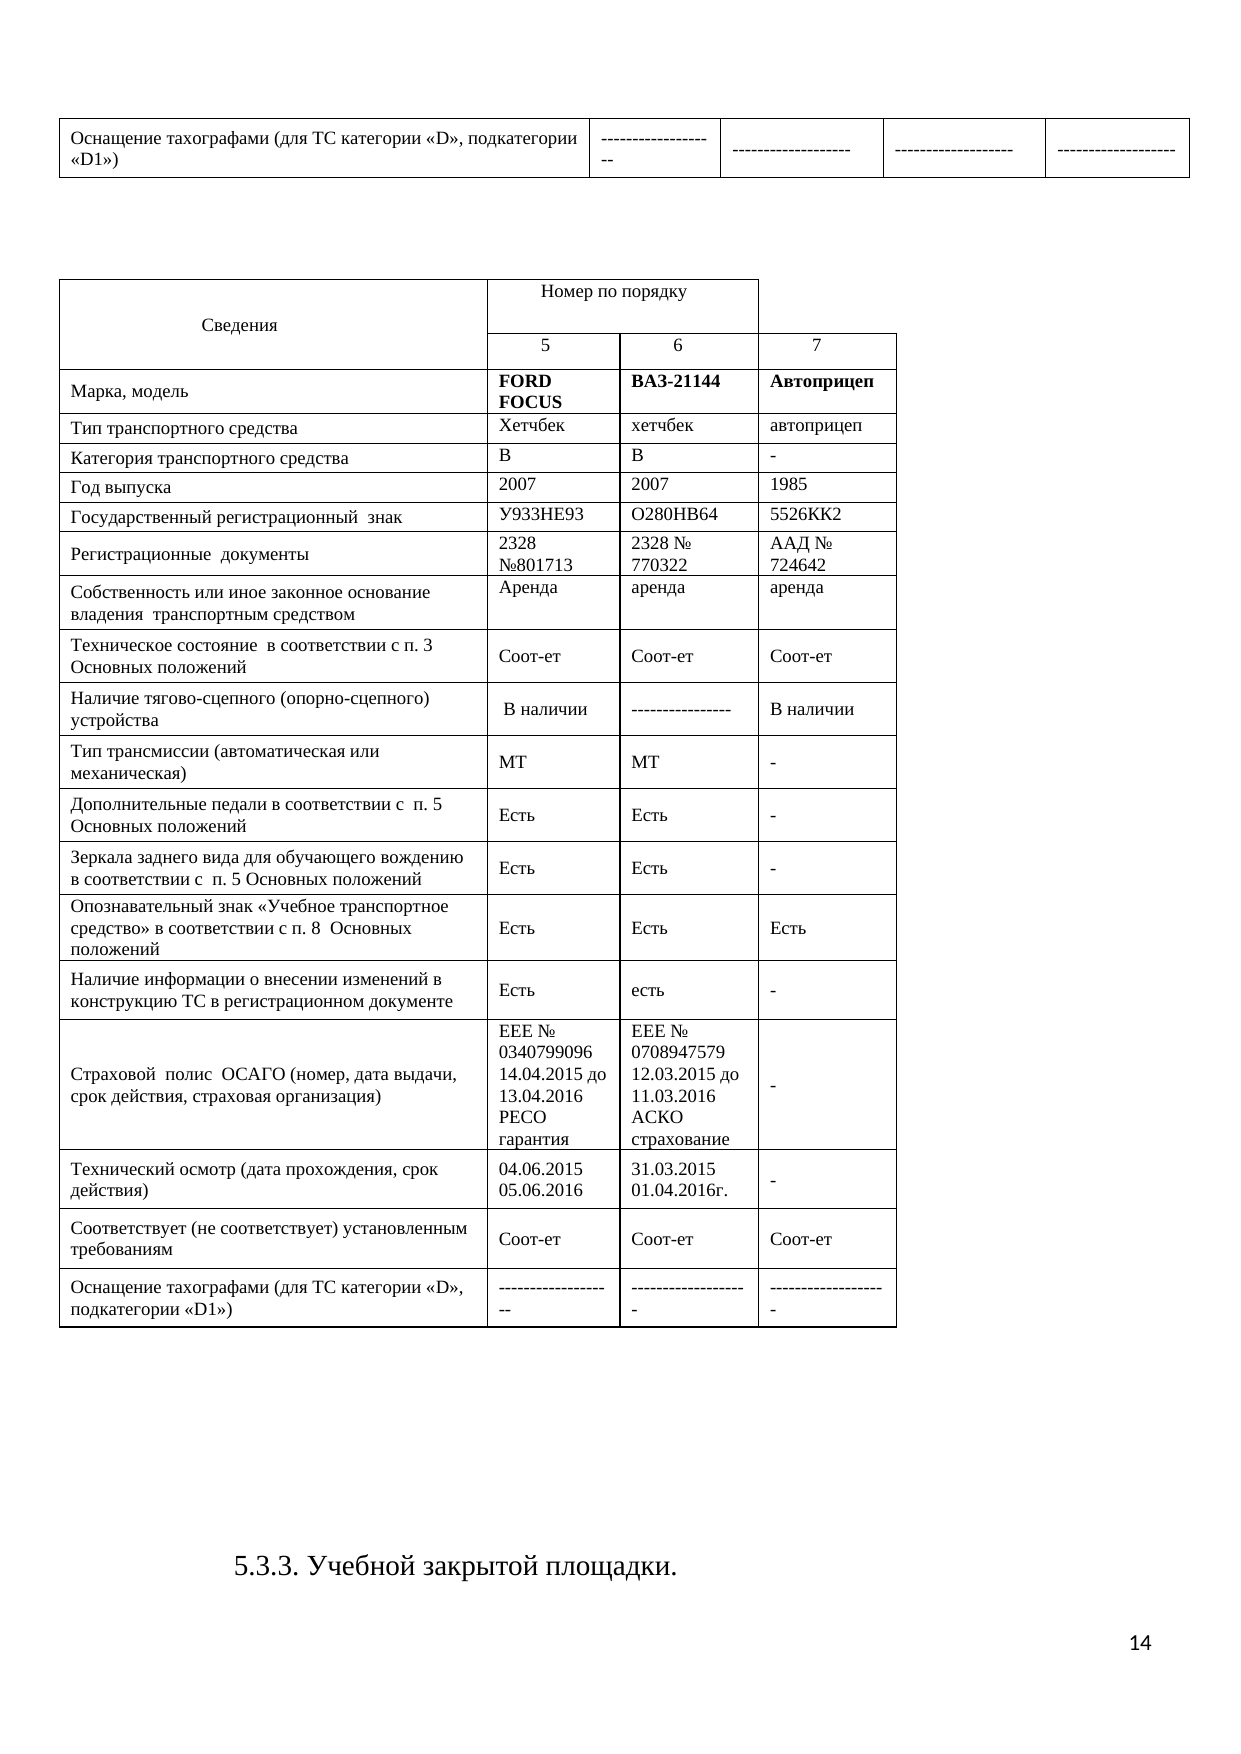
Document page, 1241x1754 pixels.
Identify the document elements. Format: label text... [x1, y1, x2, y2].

table_cell Соот-ет [759, 630, 896, 682]
table_cell Марка, модель [60, 370, 487, 413]
table_cell 1985 [759, 473, 896, 502]
table_cell Зеркала заднего вида для обучающего вождению в соответствии с п. 5 Основных положений [60, 842, 487, 894]
table_cell Тип трансмиссии (автоматическая или механическая) [60, 736, 487, 788]
table_cell ---------------- [621, 683, 758, 735]
table_cell - [759, 789, 896, 841]
table_cell 04.06.2015 05.06.2016 [488, 1150, 619, 1208]
table_cell Соответствует (не соответствует) установленным требованиям [60, 1209, 487, 1267]
table_cell Категория транспортного средства [60, 444, 487, 472]
table_cell 2328 № 770322 [621, 532, 758, 575]
table_cell Дополнительные педали в соответствии с п. 5 Основных положений [60, 789, 487, 841]
table_cell ------------------- [759, 1269, 896, 1326]
table_cell - [759, 444, 896, 472]
table_cell ------------------- [590, 119, 720, 177]
table_cell есть [621, 961, 758, 1019]
table_cell 5 [488, 334, 619, 369]
table_cell ЕЕЕ № 0340799096 14.04.2015 до 13.04.2016 РЕСО гарантия [488, 1020, 619, 1149]
table_cell - [759, 961, 896, 1019]
table_cell Есть [488, 895, 619, 960]
table_cell хетчбек [621, 414, 758, 442]
table_cell Страховой полис ОСАГО (номер, дата выдачи, срок действия, страховая организация) [60, 1020, 487, 1149]
table_cell 2328 №801713 [488, 532, 619, 575]
table_cell 5526КК2 [759, 503, 896, 531]
table_cell Соот-ет [621, 1209, 758, 1267]
table_cell Есть [488, 789, 619, 841]
text 5.3.3. Учебной закрытой площадки. [177, 1548, 1152, 1582]
table_cell В [488, 444, 619, 472]
table_cell - [759, 1150, 896, 1208]
table_cell FORD FOCUS [488, 370, 619, 413]
table_cell Наличие информации о внесении изменений в конструкцию ТС в регистрационном документе [60, 961, 487, 1019]
table_cell ВАЗ-21144 [621, 370, 758, 413]
table_cell Есть [621, 895, 758, 960]
table_cell 2007 [621, 473, 758, 502]
table_cell Есть [759, 895, 896, 960]
table_cell В [621, 444, 758, 472]
table_cell Соот-ет [759, 1209, 896, 1267]
table_cell Оснащение тахографами (для ТС категории «D», подкатегории «D1») [60, 119, 589, 177]
table_cell МТ [621, 736, 758, 788]
table_cell ------------------- [884, 119, 1045, 177]
table_cell ------------------- [621, 1269, 758, 1326]
table_cell аренда [759, 576, 896, 628]
table_cell ААД № 724642 [759, 532, 896, 575]
table_cell 7 [759, 334, 896, 369]
table_cell Хетчбек [488, 414, 619, 442]
table_cell 6 [621, 334, 758, 369]
table_cell Есть [488, 842, 619, 894]
table_cell Опознавательный знак «Учебное транспортное средство» в соответствии с п. 8 Основных положений [60, 895, 487, 960]
table_cell Регистрационные документы [60, 532, 487, 575]
table_cell - [759, 736, 896, 788]
table_cell - [759, 1020, 896, 1149]
table_cell Есть [621, 789, 758, 841]
table_cell Соот-ет [488, 630, 619, 682]
table_cell Тип транспортного средства [60, 414, 487, 442]
table_cell Технический осмотр (дата прохождения, срок действия) [60, 1150, 487, 1208]
table_cell Год выпуска [60, 473, 487, 502]
table_cell ЕЕЕ № 0708947579 12.03.2015 до 11.03.2016 АСКО страхование [621, 1020, 758, 1149]
table_cell В наличии [488, 683, 619, 735]
table_cell - [759, 842, 896, 894]
table_cell Техническое состояние в соответствии с п. 3 Основных положений [60, 630, 487, 682]
table_header Сведения [60, 280, 487, 369]
table_cell ------------------- [488, 1269, 619, 1326]
table_cell О280НВ64 [621, 503, 758, 531]
table_cell 31.03.2015 01.04.2016г. [621, 1150, 758, 1208]
table_cell У933НЕ93 [488, 503, 619, 531]
table_cell Есть [621, 842, 758, 894]
table_cell аренда [621, 576, 758, 628]
table_header Номер по порядку [488, 280, 758, 333]
table_cell автоприцеп [759, 414, 896, 442]
table_cell Государственный регистрационный знак [60, 503, 487, 531]
table_cell Собственность или иное законное основание владения транспортным средством [60, 576, 487, 628]
table_cell Автоприцеп [759, 370, 896, 413]
table_cell МТ [488, 736, 619, 788]
table_cell Есть [488, 961, 619, 1019]
table_cell Соот-ет [488, 1209, 619, 1267]
table_cell 2007 [488, 473, 619, 502]
table_cell Оснащение тахографами (для ТС категории «D», подкатегории «D1») [60, 1269, 487, 1326]
table_cell ------------------- [721, 119, 883, 177]
table_cell Соот-ет [621, 630, 758, 682]
table_cell В наличии [759, 683, 896, 735]
table_cell Наличие тягово-сцепного (опорно-сцепного) устройства [60, 683, 487, 735]
table_cell Аренда [488, 576, 619, 628]
table_cell ------------------- [1046, 119, 1189, 177]
